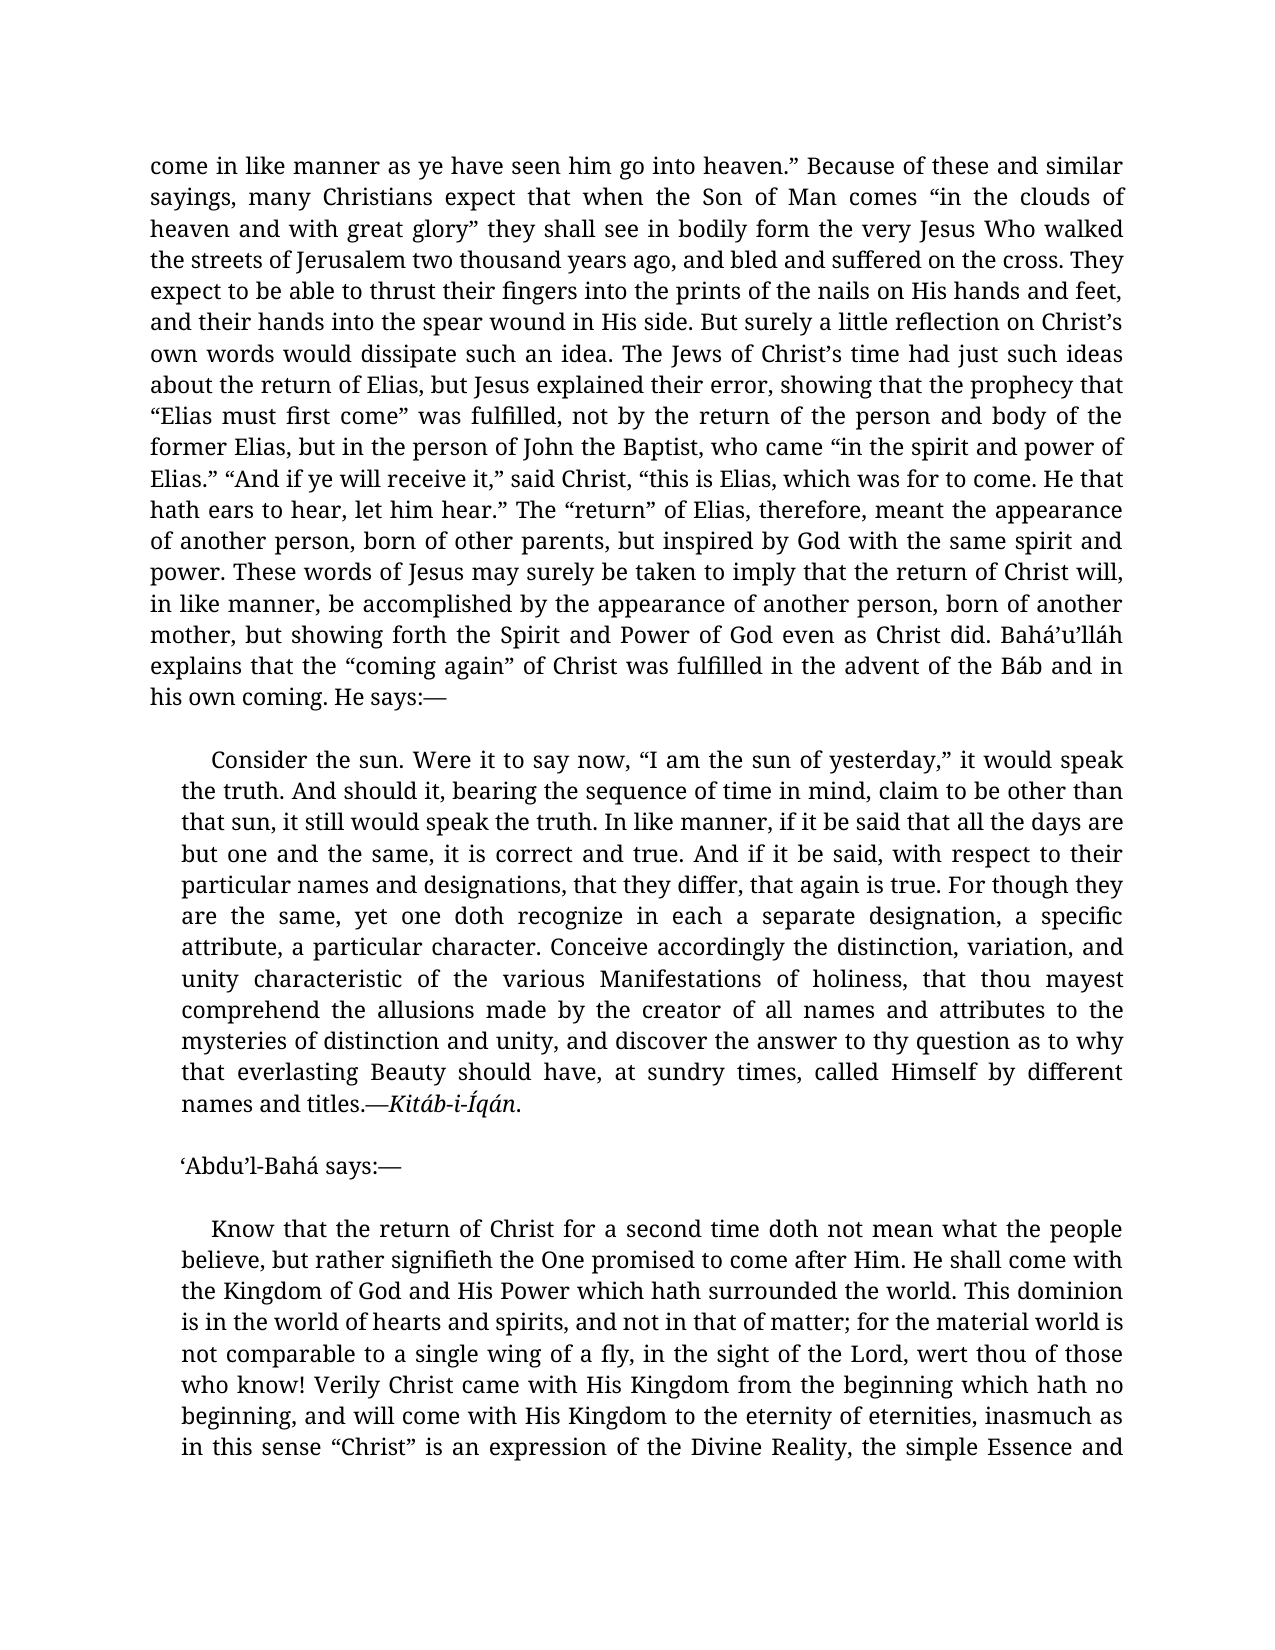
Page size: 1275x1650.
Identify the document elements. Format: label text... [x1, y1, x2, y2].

text Consider the sun. Were it to say now, “I am the sun of yesterday,” it would speak the truth. And should it, bearing the sequence of time in mind, claim to be other than that sun, it still would speak the truth. In like manner, if it be said that all the days are but one and the same, it is correct and true. And if it be said, with respect to their particular names and designations, that they differ, that again is true. For though they are the same, yet one doth recognize in each a separate designation, a specific attribute, a particular character. Conceive accordingly the distinction, variation, and unity characteristic of the various Manifestations of holiness, that thou mayest comprehend the allusions made by the creator of all names and attributes to the mysteries of distinction and unity, and discover the answer to thy question as to why that everlasting Beauty should have, at sundry times, called Himself by different names and titles.—Kitáb-i-Íqán. [181, 744, 1125, 1119]
text ‘Abdu’l-Bahá says:— [150, 1150, 1125, 1181]
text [150, 150, 1125, 712]
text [181, 1212, 1125, 1462]
